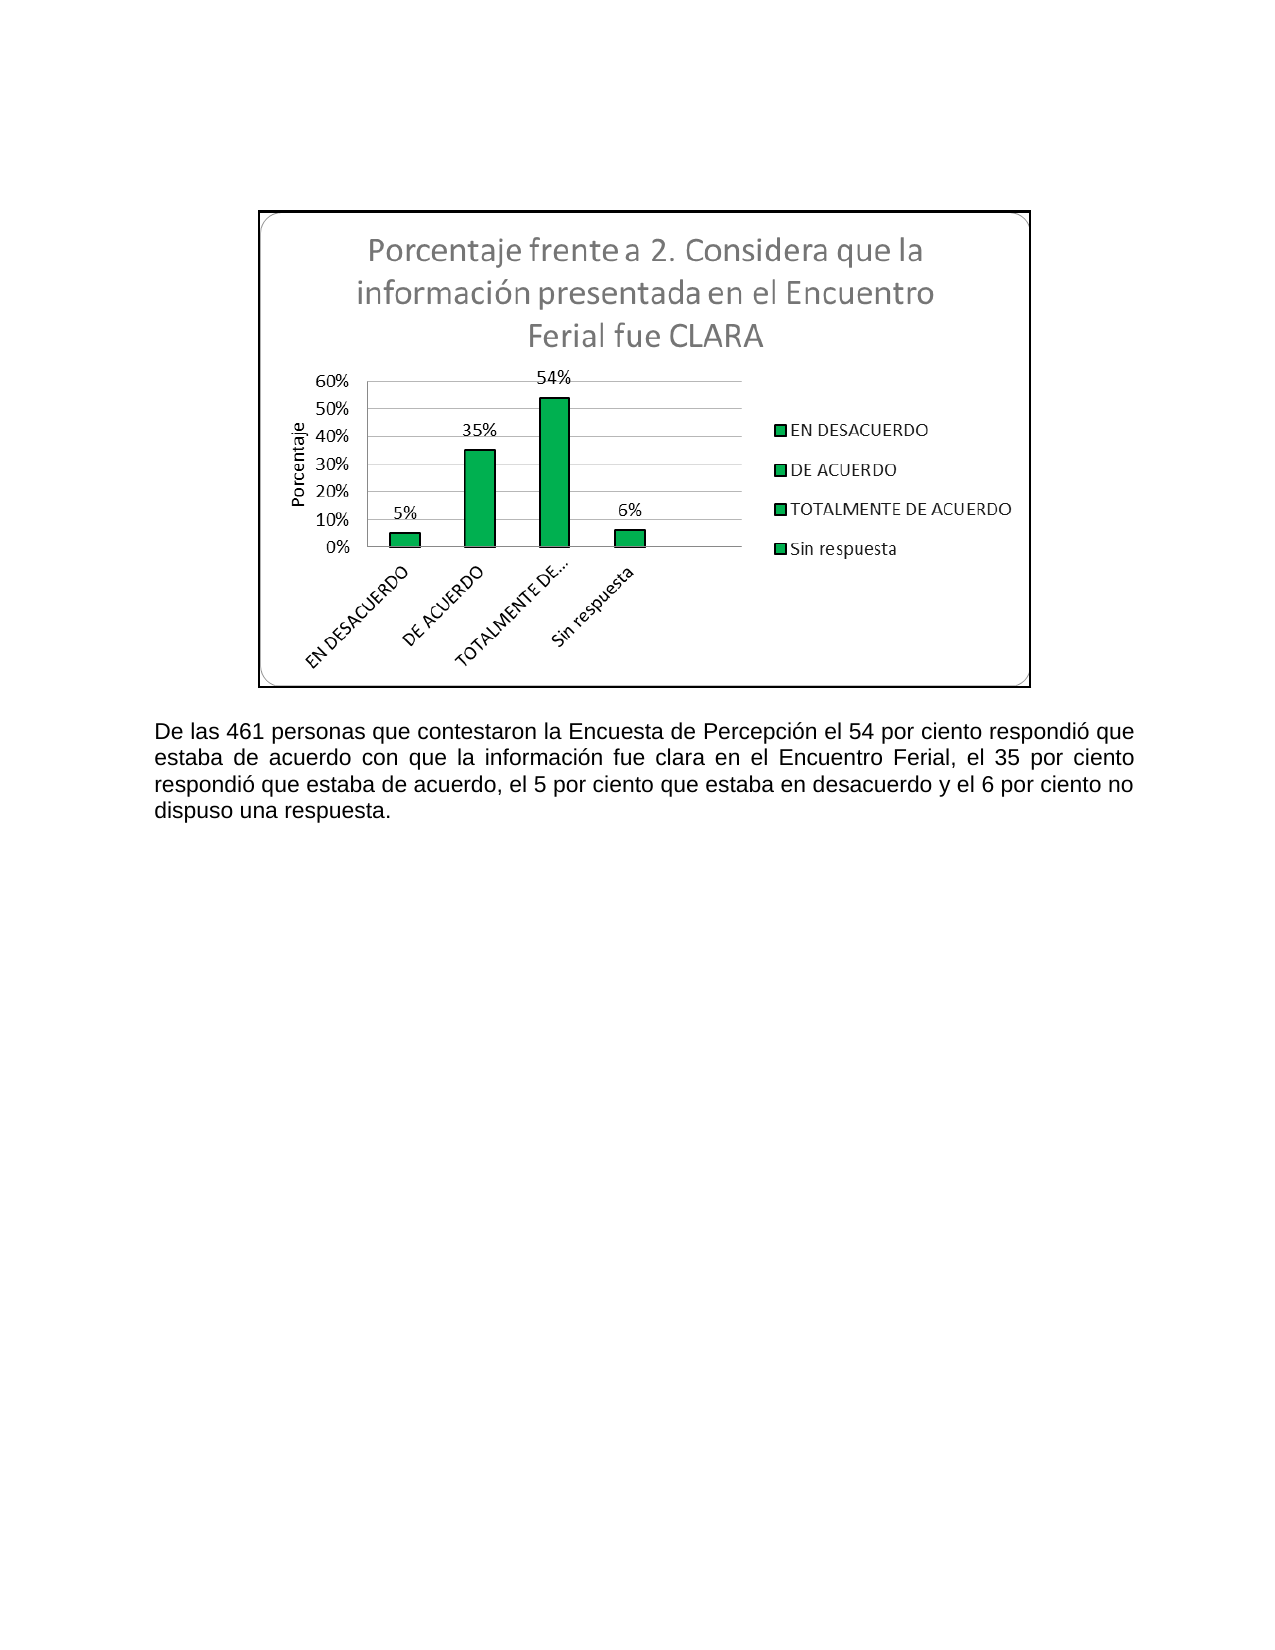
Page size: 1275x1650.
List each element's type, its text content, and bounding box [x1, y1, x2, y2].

text De las 461 personas que contestaron la Encuesta de Percepción el 54 por ciento respondió que estaba de acuerdo con que la información fue clara en el Encuentro Ferial, el 35 por ciento respondió que estaba de acuerdo, el 5 por ciento que estaba en desacuerdo y el 6 por ciento no dispuso una respuesta. [154, 718, 1135, 823]
picture [260, 213, 1029, 686]
